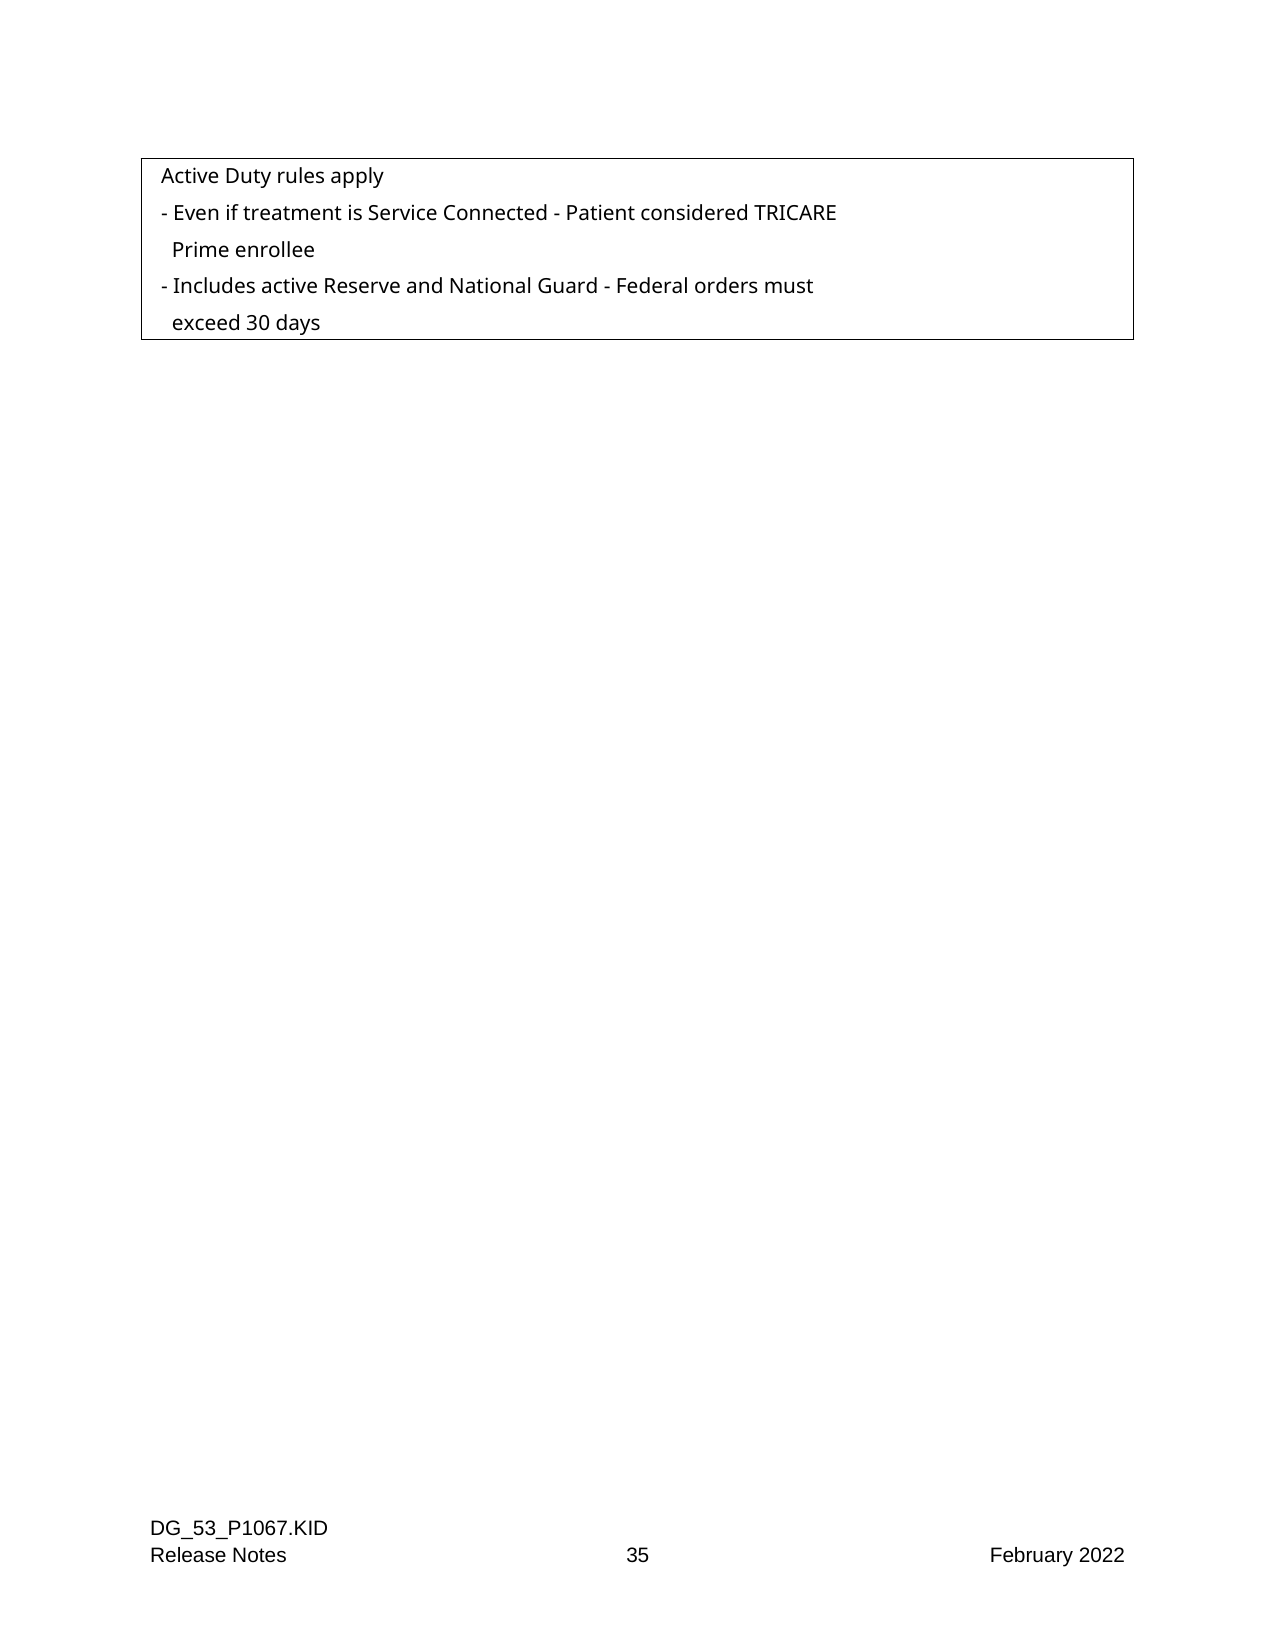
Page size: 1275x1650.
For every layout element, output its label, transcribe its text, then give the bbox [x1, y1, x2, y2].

text - Even if treatment is Service Connected - Patient considered TRICARE [142, 195, 1133, 226]
text exceed 30 days [142, 305, 1133, 339]
text - Includes active Reserve and National Guard - Federal orders must [142, 268, 1133, 300]
text Active Duty rules apply [142, 159, 1133, 189]
text Prime enrollee [142, 232, 1133, 263]
